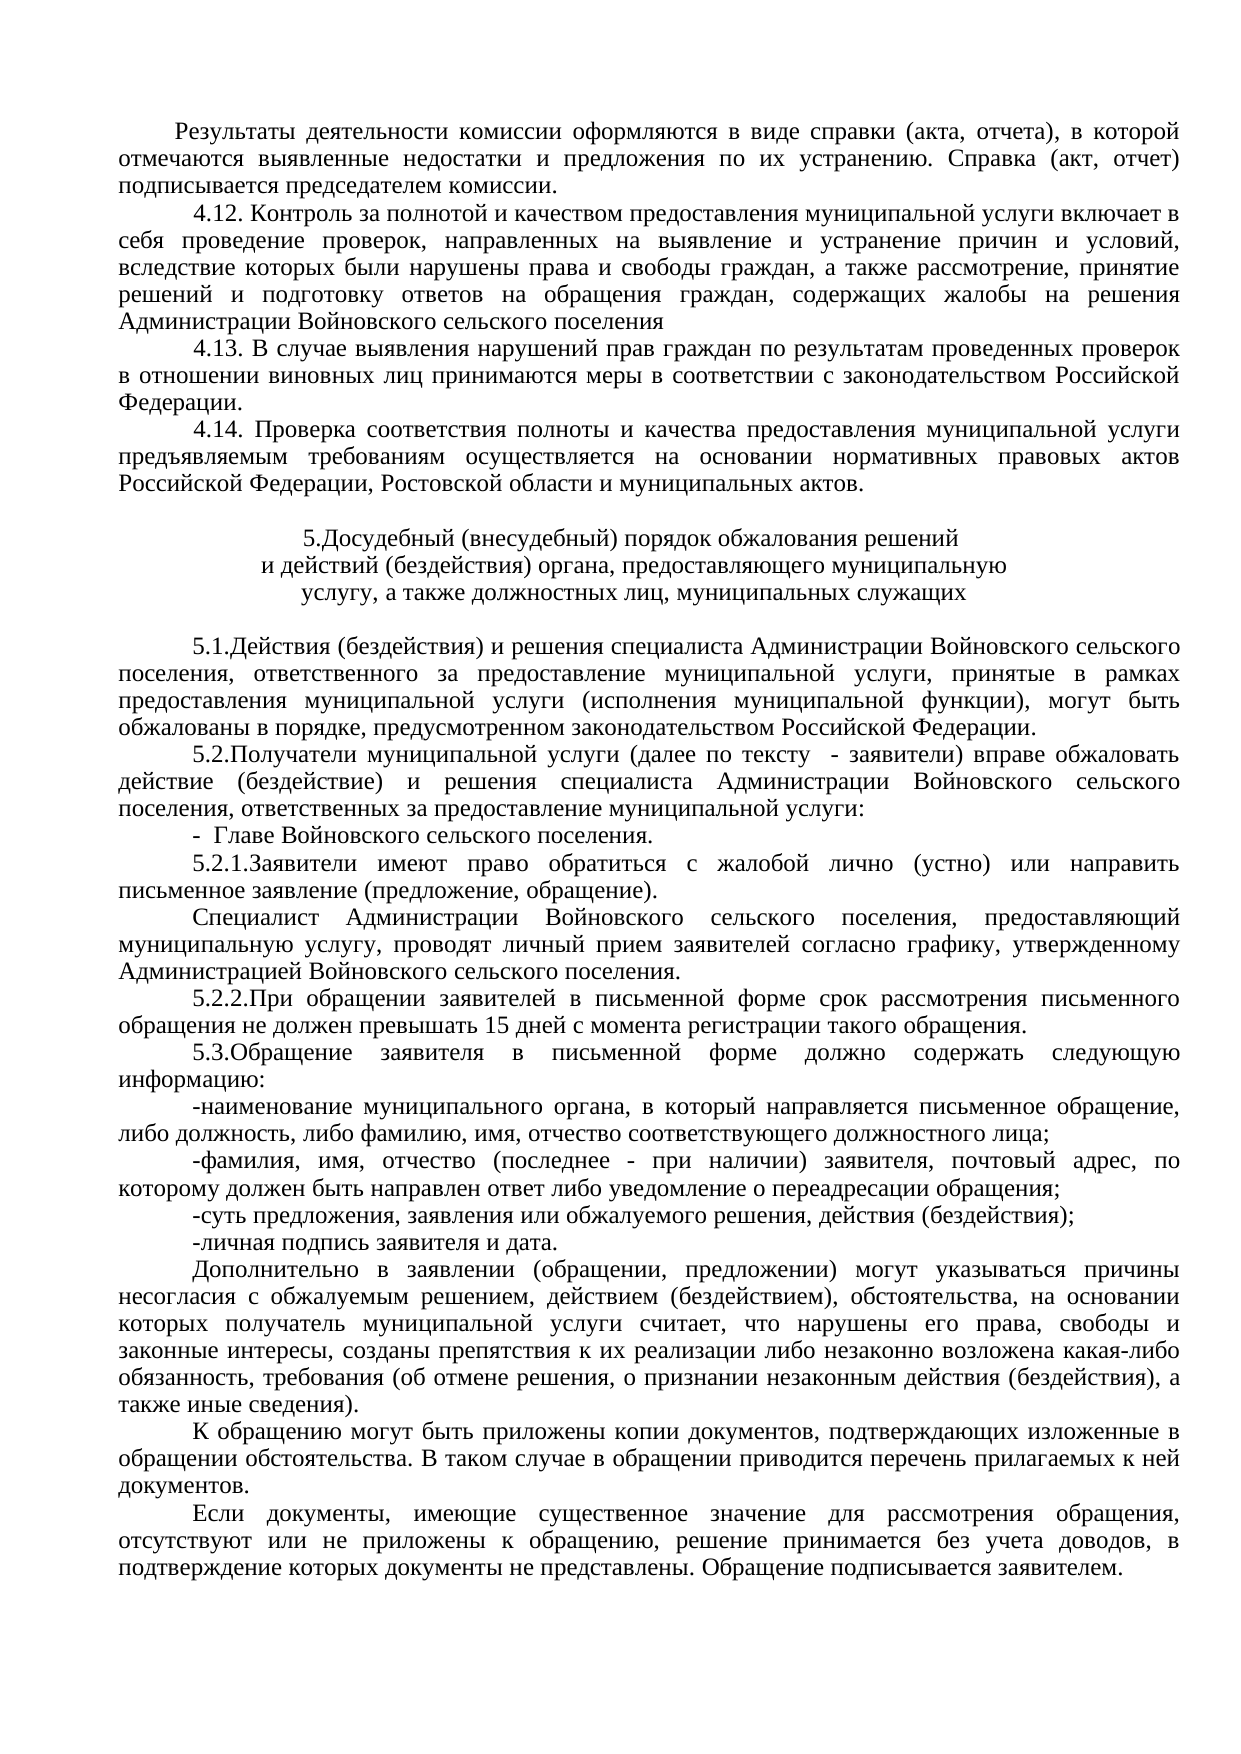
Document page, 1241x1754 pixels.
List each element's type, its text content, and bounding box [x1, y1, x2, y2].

text -наименование муниципального органа, в который направляется письменное обращение, либо должность, либо фамилию, имя, отчество соответствующего должностного лица; [118, 1093, 1181, 1147]
text 5.1.Действия (бездействия) и решения специалиста Администрации Войновского сельского поселения, ответственного за предоставление муниципальной услуги, принятые в рамках предоставления муниципальной услуги (исполнения муниципальной функции), могут быть обжалованы в порядке, предусмотренном законодательством Российской Федерации. [118, 633, 1181, 741]
text и действий (бездействия) органа, предоставляющего муниципальную [81, 551, 1181, 578]
text 4.13. В случае выявления нарушений прав граждан по результатам проведенных проверок в отношении виновных лиц принимаются меры в соответствии с законодательством Российской Федерации. [118, 335, 1181, 416]
text Специалист Администрации Войновского сельского поселения, предоставляющий муниципальную услугу, проводят личный прием заявителей согласно графику, утвержденному Администрацией Войновского сельского поселения. [118, 903, 1181, 985]
text 5.2.1.Заявители имеют право обратиться с жалобой лично (устно) или направить письменное заявление (предложение, обращение). [118, 849, 1181, 903]
text -суть предложения, заявления или обжалуемого решения, действия (бездействия); [118, 1201, 1181, 1228]
text -фамилия, имя, отчество (последнее - при наличии) заявителя, почтовый адрес, по которому должен быть направлен ответ либо уведомление о переадресации обращения; [118, 1147, 1181, 1201]
text Результаты деятельности комиссии оформляются в виде справки (акта, отчета), в которой отмечаются выявленные недостатки и предложения по их устранению. Справка (акт, отчет) подписывается председателем комиссии. [118, 118, 1181, 199]
text Если документы, имеющие существенное значение для рассмотрения обращения, отсутствуют или не приложены к обращению, решение принимается без учета доводов, в подтверждение которых документы не представлены. Обращение подписывается заявителем. [118, 1499, 1181, 1581]
text 5.2.2.При обращении заявителей в письменной форме срок рассмотрения письменного обращения не должен превышать 15 дней с момента регистрации такого обращения. [118, 985, 1181, 1039]
text 5.Досудебный (внесудебный) порядок обжалования решений [81, 524, 1181, 551]
text К обращению могут быть приложены копии документов, подтверждающих изложенные в обращении обстоятельства. В таком случае в обращении приводится перечень прилагаемых к ней документов. [118, 1418, 1181, 1499]
text услугу, а также должностных лиц, муниципальных служащих [81, 578, 1181, 606]
text Дополнительно в заявлении (обращении, предложении) могут указываться причины несогласия с обжалуемым решением, действием (бездействием), обстоятельства, на основании которых получатель муниципальной услуги считает, что нарушены его права, свободы и законные интересы, созданы препятствия к их реализации либо незаконно возложена какая-либо обязанность, требования (об отмене решения, о признании незаконным действия (бездействия), а также иные сведения). [118, 1256, 1181, 1418]
text 4.12. Контроль за полнотой и качеством предоставления муниципальной услуги включает в себя проведение проверок, направленных на выявление и устранение причин и условий, вследствие которых были нарушены права и свободы граждан, а также рассмотрение, принятие решений и подготовку ответов на обращения граждан, содержащих жалобы на решения Администрации Войновского сельского поселения [118, 199, 1181, 335]
text 5.2.Получатели муниципальной услуги (далее по тексту - заявители) вправе обжаловать действие (бездействие) и решения специалиста Администрации Войновского сельского поселения, ответственных за предоставление муниципальной услуги: [118, 741, 1181, 822]
text 5.3.Обращение заявителя в письменной форме должно содержать следующую информацию: [118, 1039, 1181, 1093]
text - Главе Войновского сельского поселения. [118, 822, 1181, 849]
text -личная подпись заявителя и дата. [118, 1228, 1181, 1256]
text 4.14. Проверка соответствия полноты и качества предоставления муниципальной услуги предъявляемым требованиям осуществляется на основании нормативных правовых актов Российской Федерации, Ростовской области и муниципальных актов. [118, 416, 1181, 497]
